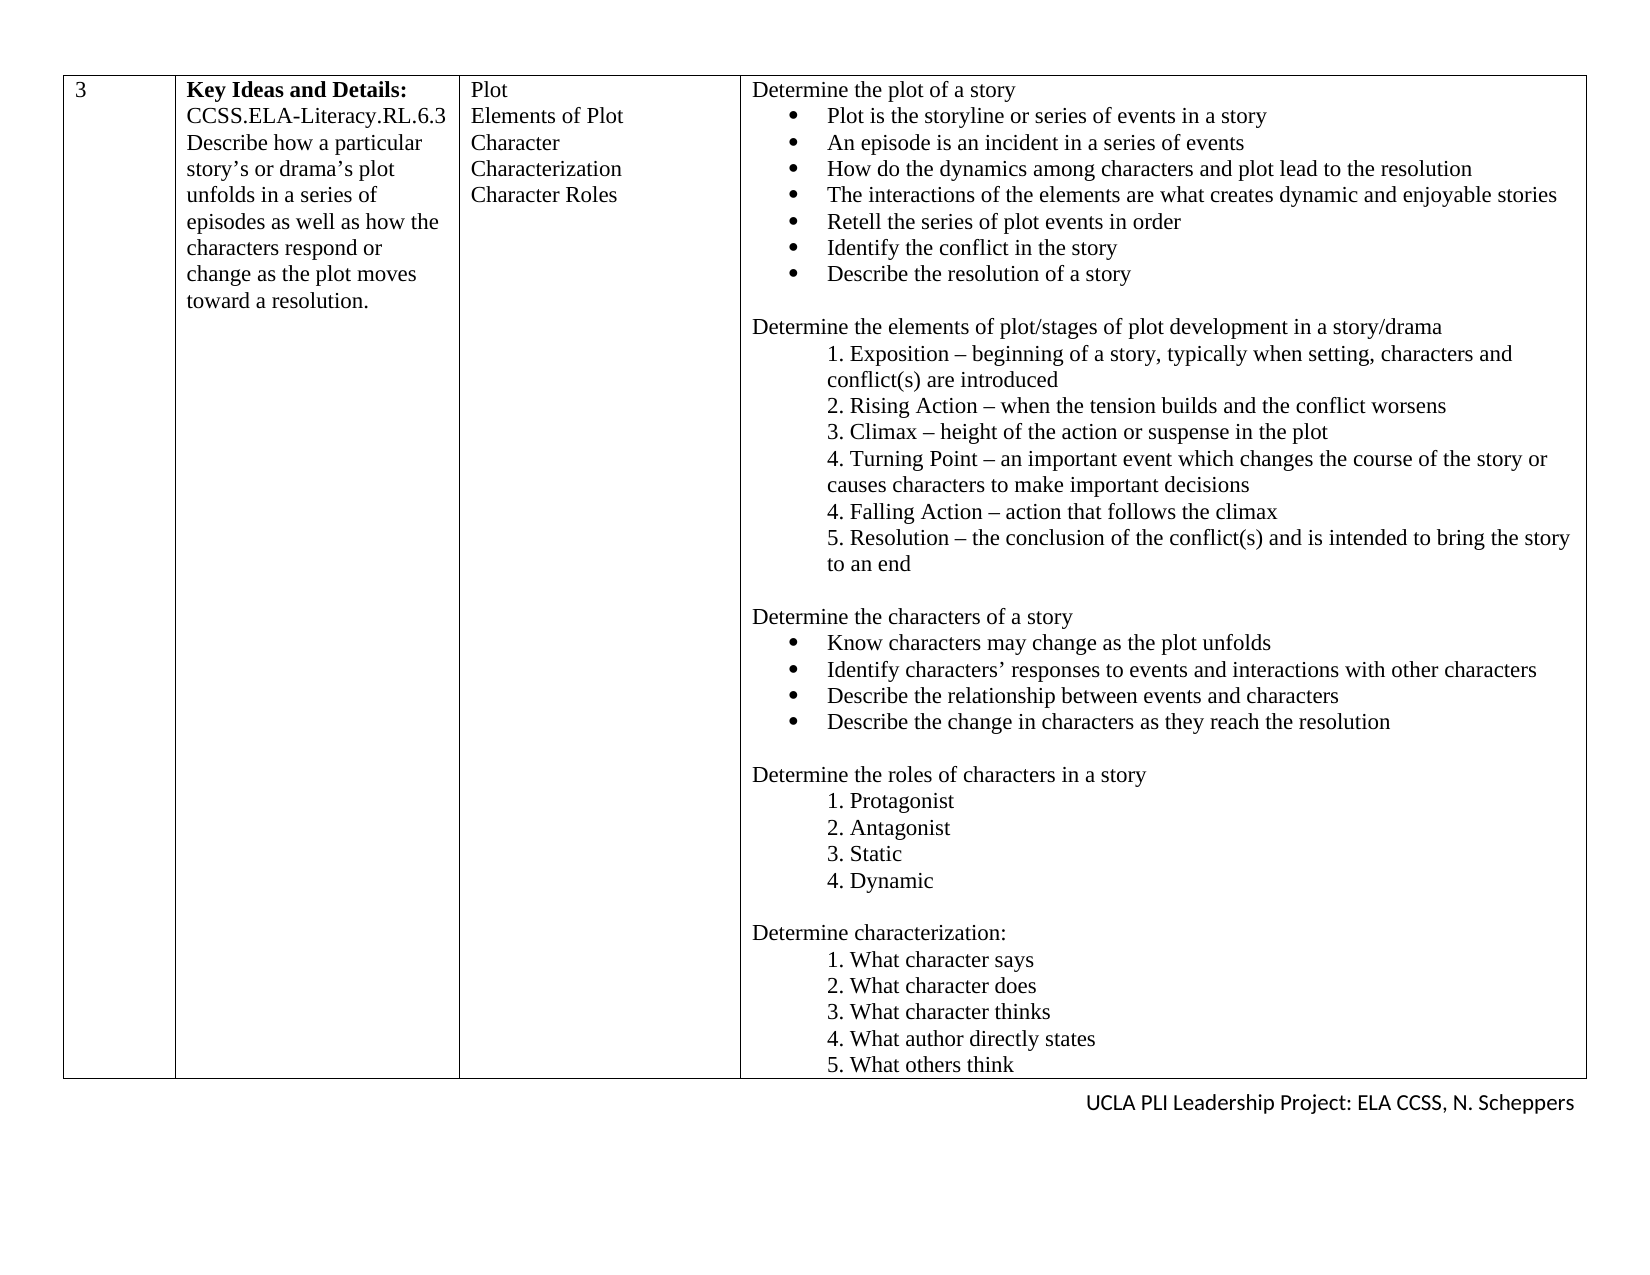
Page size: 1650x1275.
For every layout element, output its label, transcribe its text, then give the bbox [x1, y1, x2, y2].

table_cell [176, 76, 459, 1077]
table_cell 3 [64, 76, 175, 1077]
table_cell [460, 76, 740, 1077]
